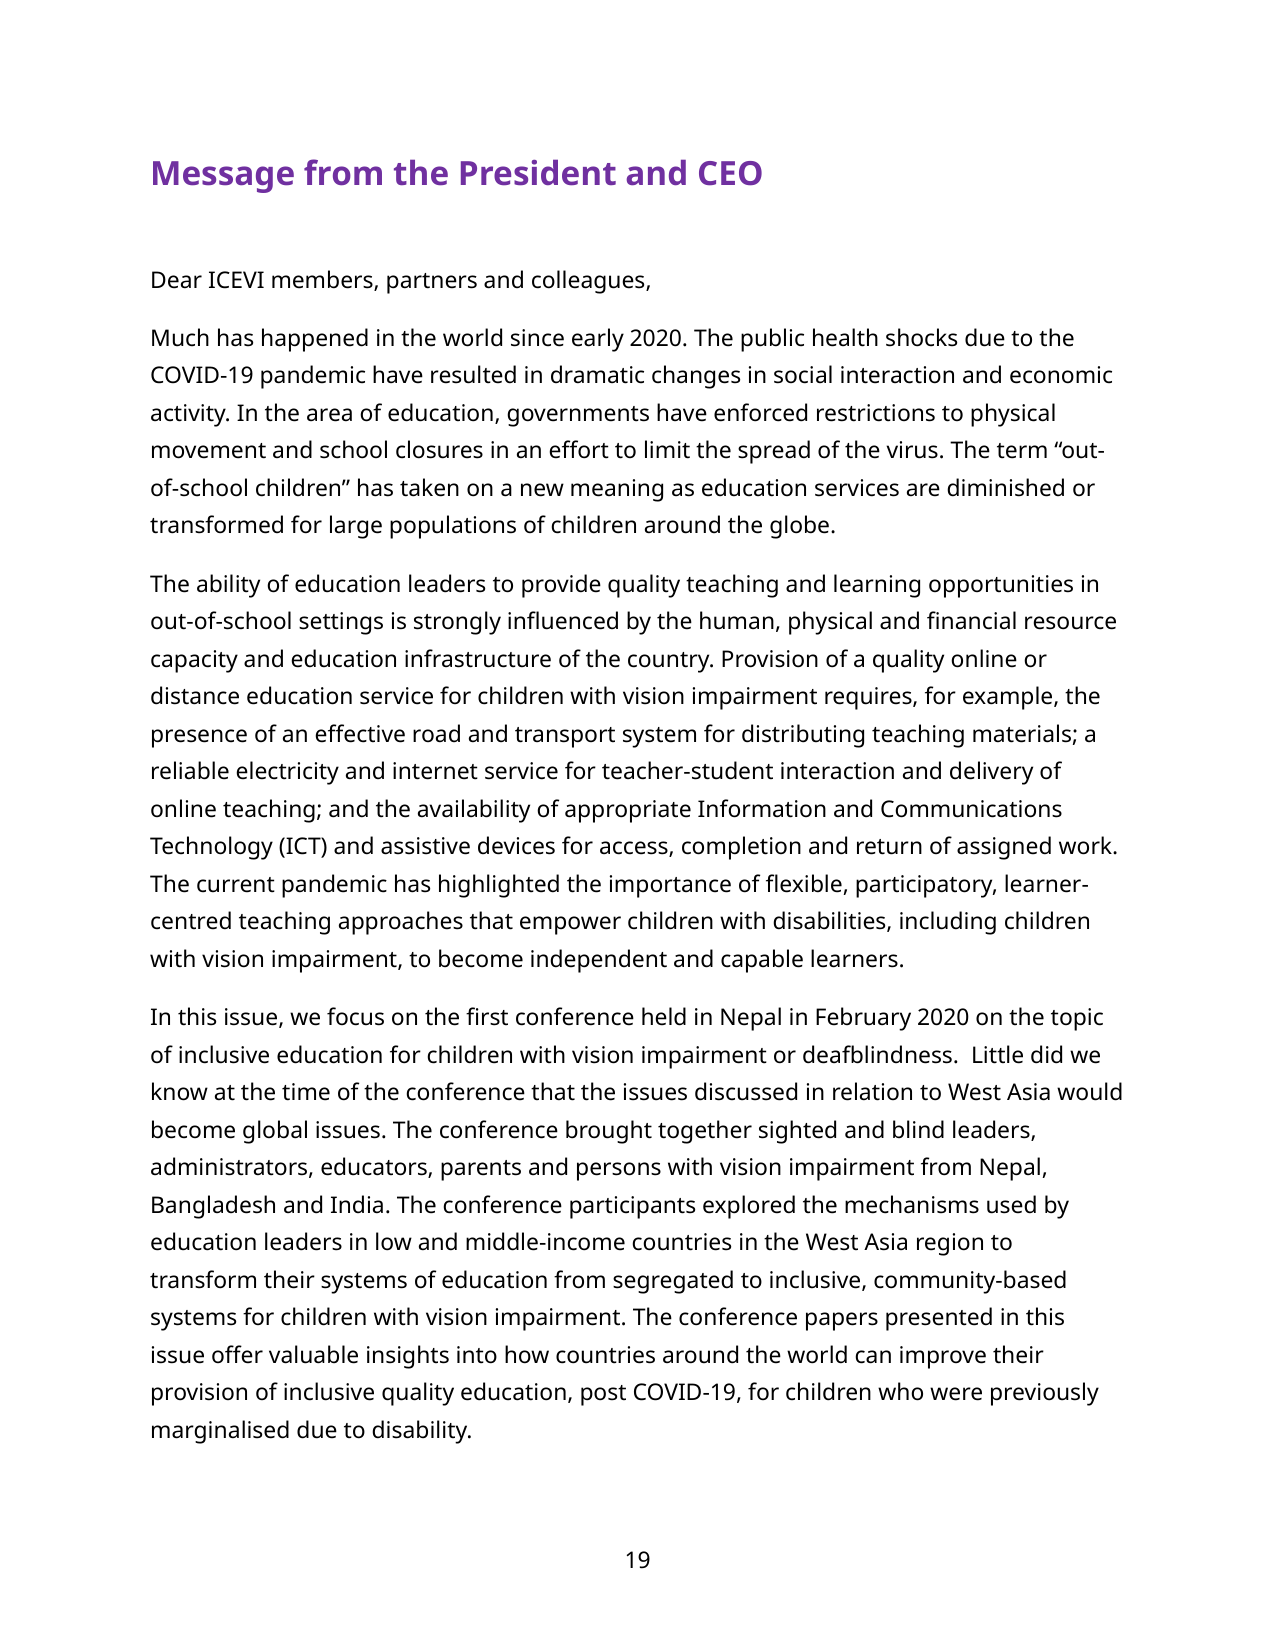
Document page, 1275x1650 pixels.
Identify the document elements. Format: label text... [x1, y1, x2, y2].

text Dear ICEVI members, partners and colleagues, [150, 264, 1125, 295]
text Much has happened in the world since early 2020. The public health shocks due to the COVID-19 pandemic have resulted in dramatic changes in social interaction and economic activity. In the area of education, governments have enforced restrictions to physical movement and school closures in an effort to limit the spread of the virus. The term “out-of-school children” has taken on a new meaning as education services are diminished or transformed for large populations of children around the globe. [150, 322, 1125, 541]
text In this issue, we focus on the first conference held in Nepal in February 2020 on the topic of inclusive education for children with vision impairment or deafblindness. Little did we know at the time of the conference that the issues discussed in relation to West Asia would become global issues. The conference brought together sighted and blind leaders, administrators, educators, parents and persons with vision impairment from Nepal, Bangladesh and India. The conference participants explored the mechanisms used by education leaders in low and middle-income countries in the West Asia region to transform their systems of education from segregated to inclusive, community-based systems for children with vision impairment. The conference papers presented in this issue offer valuable insights into how countries around the world can improve their provision of inclusive quality education, post COVID-19, for children who were previously marginalised due to disability. [150, 1001, 1125, 1445]
text Message from the President and CEO [150, 150, 1125, 195]
text The ability of education leaders to provide quality teaching and learning opportunities in out-of-school settings is strongly influenced by the human, physical and financial resource capacity and education infrastructure of the country. Provision of a quality online or distance education service for children with vision impairment requires, for example, the presence of an effective road and transport system for distributing teaching materials; a reliable electricity and internet service for teacher-student interaction and delivery of online teaching; and the availability of appropriate Information and Communications Technology (ICT) and assistive devices for access, completion and return of assigned work. The current pandemic has highlighted the importance of flexible, participatory, learner-centred teaching approaches that empower children with disabilities, including children with vision impairment, to become independent and capable learners. [150, 568, 1125, 974]
